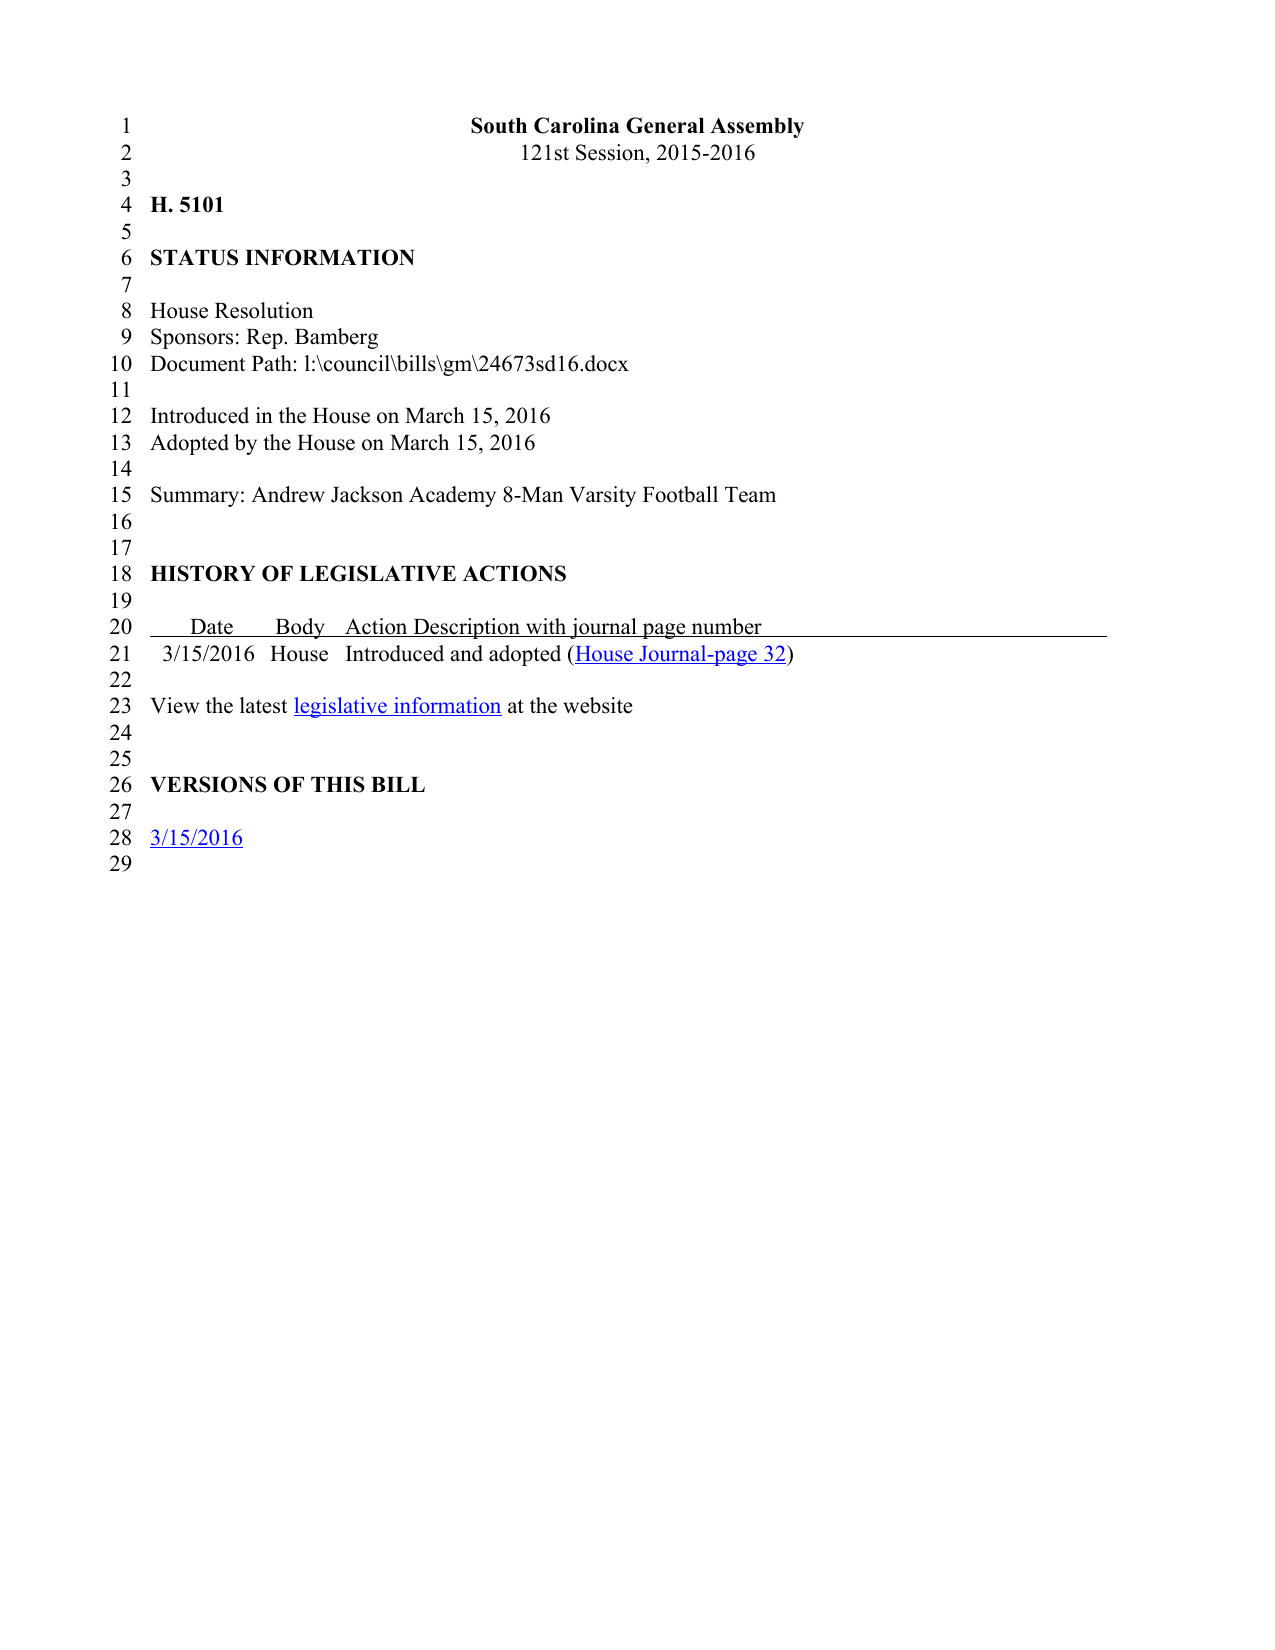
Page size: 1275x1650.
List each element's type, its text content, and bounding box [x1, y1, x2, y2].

text HISTORY OF LEGISLATIVE ACTIONS [150, 561, 1125, 587]
text Sponsors: Rep. Bamberg [150, 323, 1125, 350]
text View the latest legislative information at the website [150, 692, 1125, 719]
text House Resolution [150, 297, 1125, 323]
text South Carolina General Assembly [150, 112, 1125, 139]
text Date Body Action Description with journal page number [150, 613, 1125, 639]
text Summary: Andrew Jackson Academy 8-Man Varsity Football Team [150, 481, 1125, 508]
text Adopted by the House on March 15, 2016 [150, 429, 1125, 455]
text 121st Session, 2015-2016 [150, 139, 1125, 165]
text 3/15/2016 House Introduced and adopted (House Journal-page 32) [150, 639, 1125, 666]
text H. 5101 [150, 192, 1125, 218]
text VERSIONS OF THIS BILL [150, 771, 1125, 798]
text Introduced in the House on March 15, 2016 [150, 402, 1125, 429]
text Document Path: l:\council\bills\gm\24673sd16.docx [150, 350, 1125, 376]
text STATUS INFORMATION [150, 244, 1125, 271]
text 3/15/2016 [150, 824, 1125, 850]
